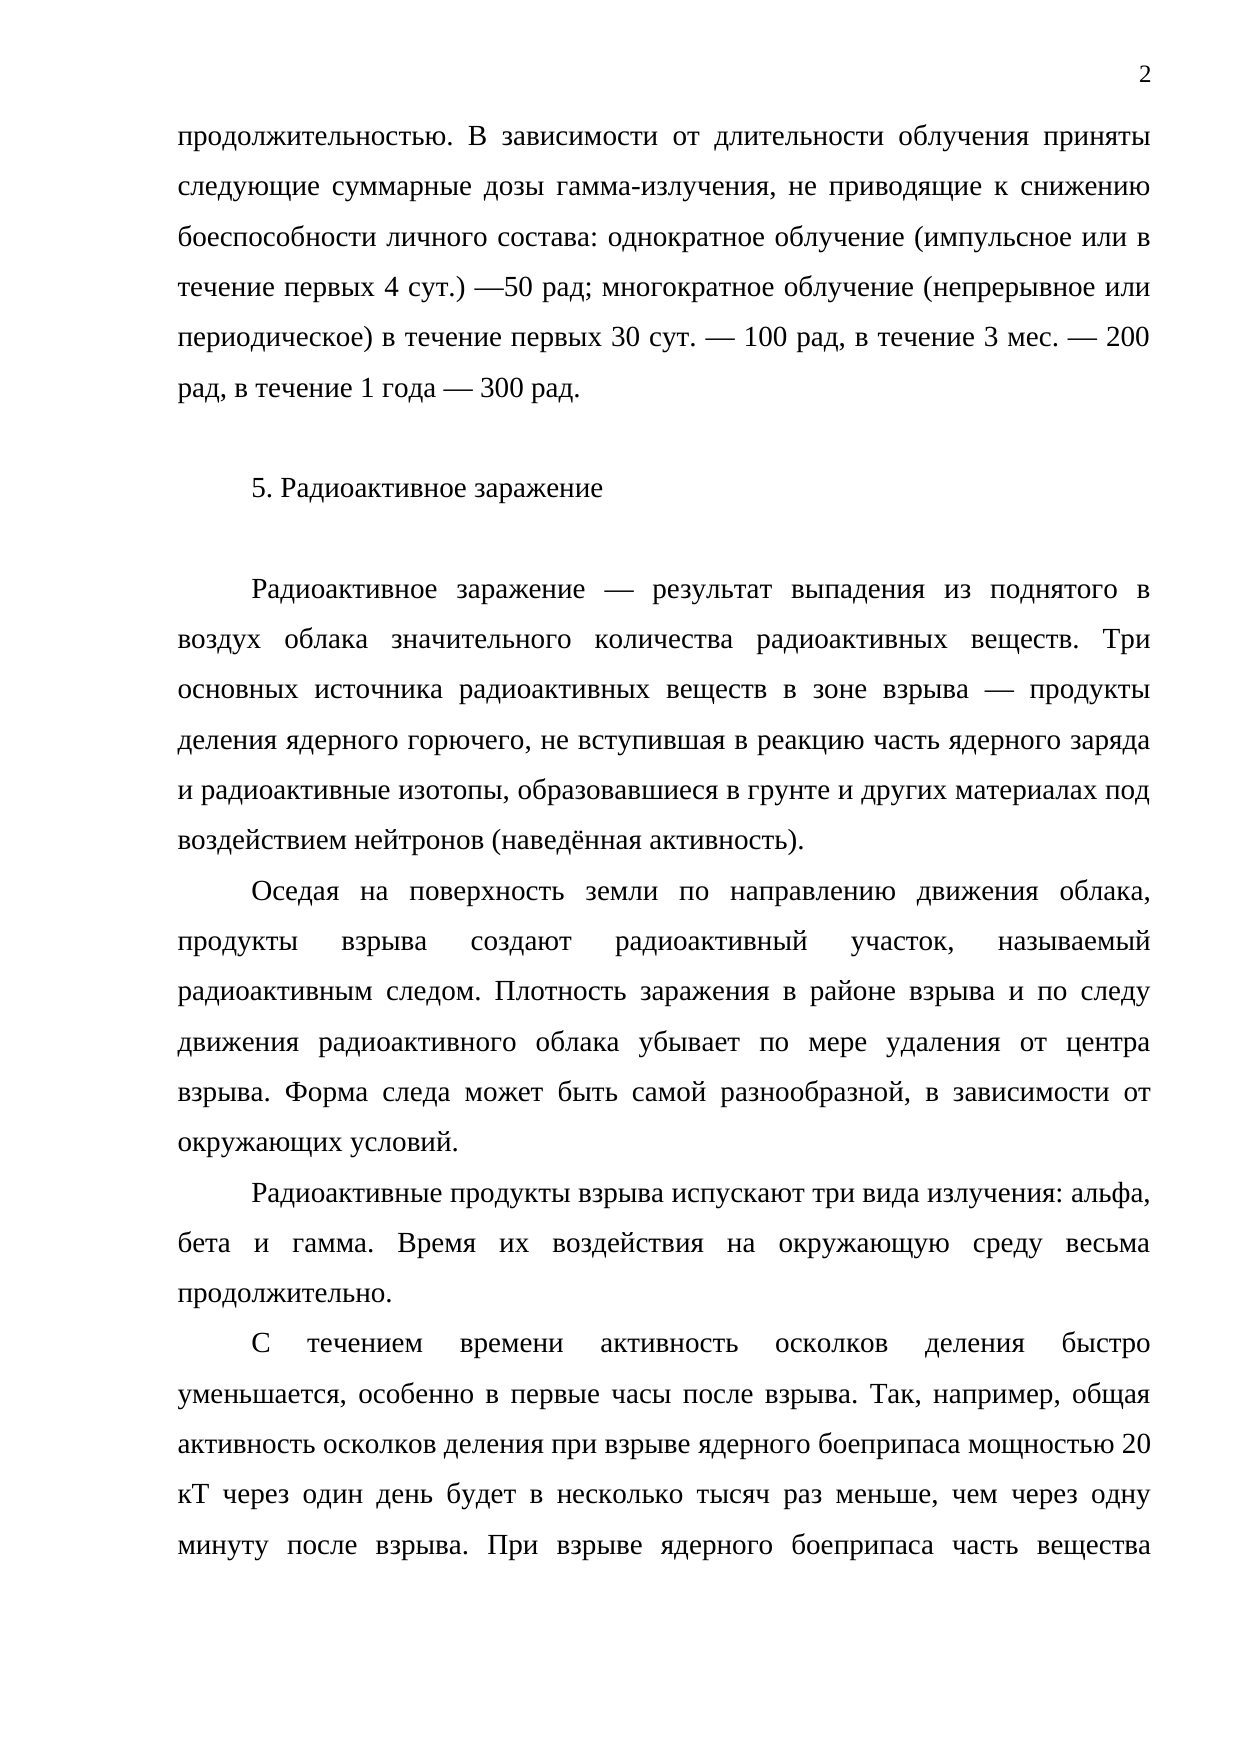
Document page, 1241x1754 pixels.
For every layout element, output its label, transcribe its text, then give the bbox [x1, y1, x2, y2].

text 5. Радиоактивное заражение [177, 470, 1152, 504]
text Радиоактивное заражение — результат выпадения из поднятого в воздух облака значительного количества радиоактивных веществ. Три основных источника радиоактивных веществ в зоне взрыва — продукты деления ядерного горючего, не вступившая в реакцию часть ядерного заряда и радиоактивные изотопы, образовавшиеся в грунте и других материалах под воздействием нейтронов (наведённая активность). [177, 571, 1152, 856]
text Оседая на поверхность земли по направлению движения облака, продукты взрыва создают радиоактивный участок, называемый радиоактивным следом. Плотность заражения в районе взрыва и по следу движения радиоактивного облака убывает по мере удаления от центра взрыва. Форма следа может быть самой разнообразной, в зависимости от окружающих условий. [177, 873, 1152, 1158]
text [177, 1326, 1152, 1560]
text Радиоактивные продукты взрыва испускают три вида излучения: альфа, бета и гамма. Время их воздействия на окружающую среду весьма продолжительно. [177, 1175, 1152, 1309]
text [177, 118, 1152, 403]
